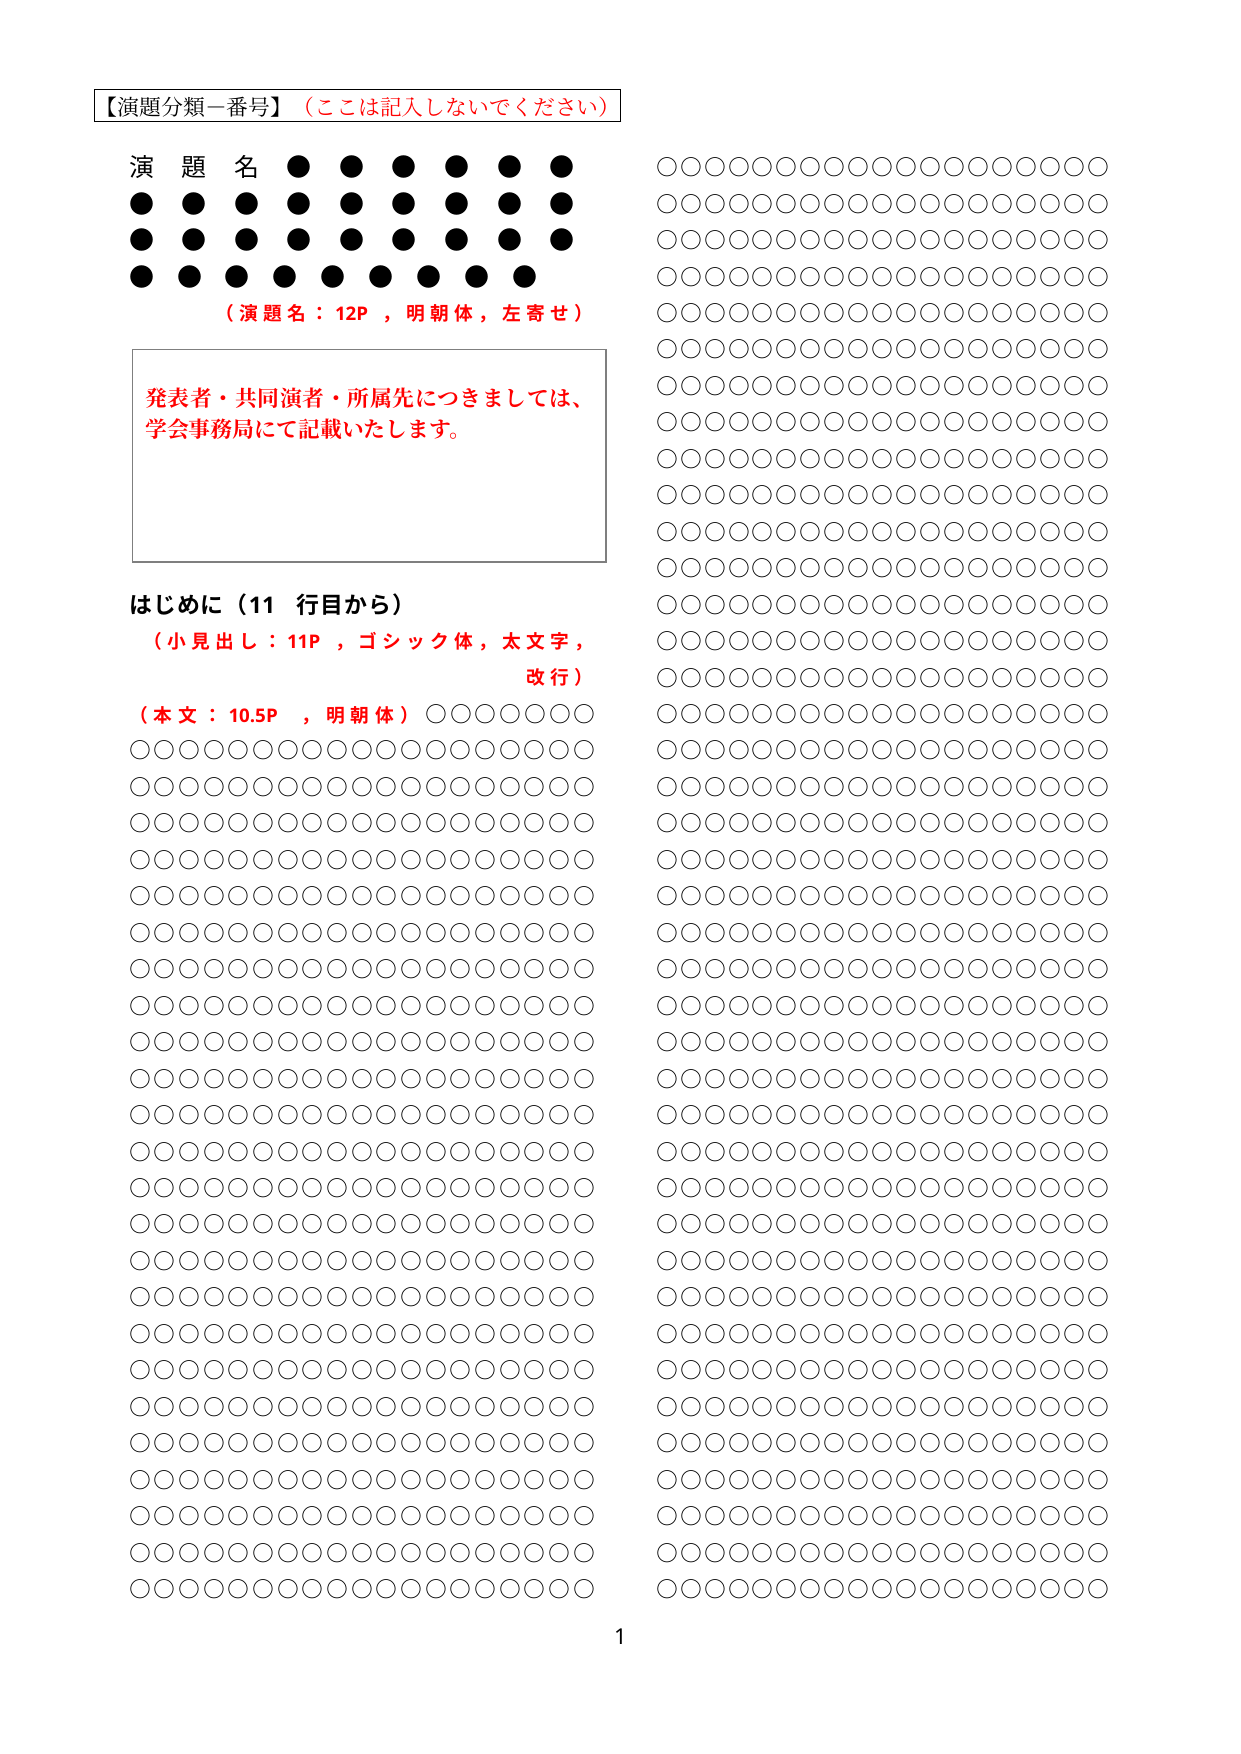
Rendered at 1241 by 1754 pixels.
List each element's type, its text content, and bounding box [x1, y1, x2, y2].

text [129, 695, 598, 1606]
text （小見出し：11P，ゴシック体，太文字，改行） [129, 622, 598, 695]
text （演題名：12P，明朝体，左寄せ） [129, 294, 598, 330]
text はじめに（11行目から） [129, 585, 598, 622]
text 演題名●●●●●●●●●●●●●●●●●●●●●●●●●●●●●●●●● [129, 148, 598, 294]
